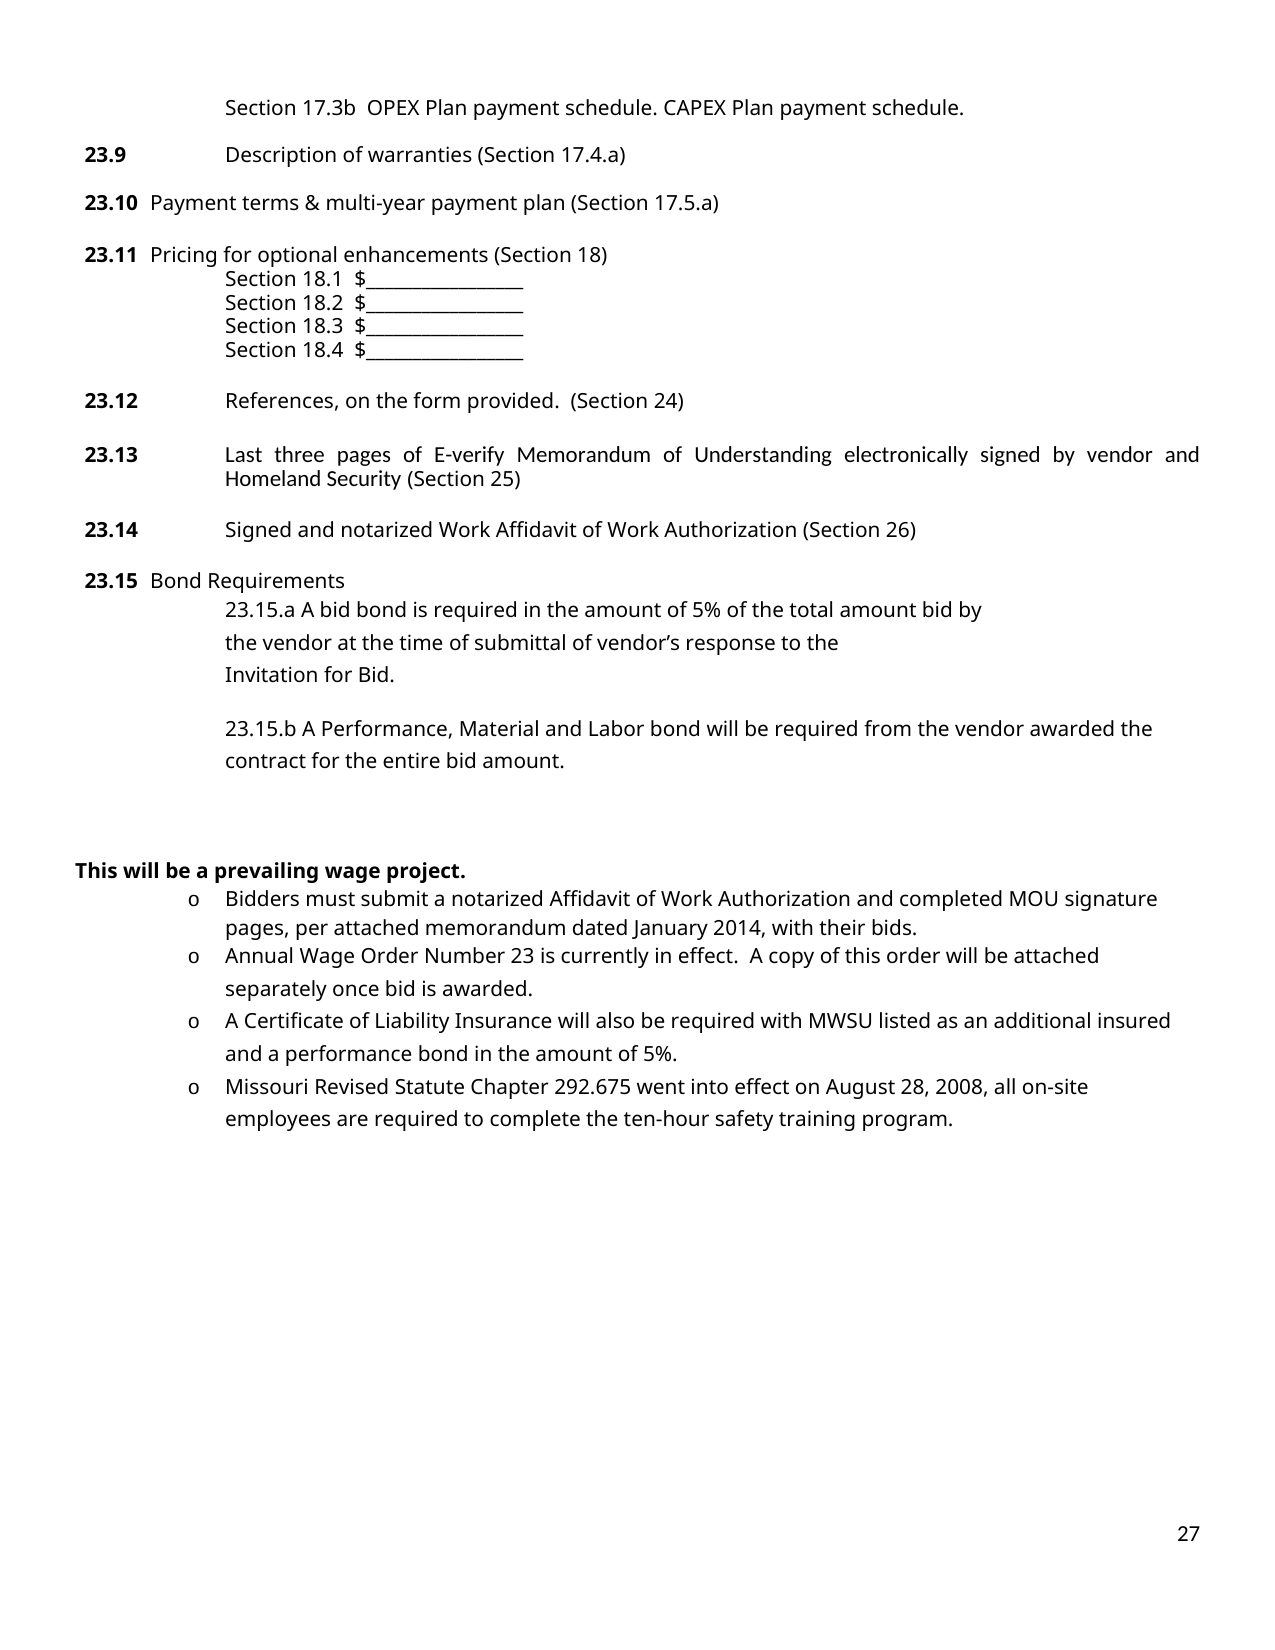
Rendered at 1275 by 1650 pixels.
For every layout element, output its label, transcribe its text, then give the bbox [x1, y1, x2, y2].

text Section 18.3 $_________________ [162, 315, 1202, 338]
text 23.12 References, on the form provided. (Section 24) [84, 386, 1202, 415]
text 23.10 Payment terms & multi-year payment plan (Section 17.5.a) [84, 191, 1202, 215]
text Section 18.1 $_________________ [162, 267, 1202, 291]
text Section 18.4 $_________________ [162, 338, 1202, 362]
list Annual Wage Order Number 23 is currently in effect. A copy of this order will be attached separately once bid is awarded. [187, 941, 1200, 1002]
text 23.15.a A bid bond is required in the amount of 5% of the total amount bid by the vendor at the time of submittal of vendor’s response to the Invitation for Bid. [84, 595, 1200, 689]
list Bidders must submit a notarized Affidavit of Work Authorization and completed MOU signature pages, per attached memorandum dated January 2014, with their bids. [187, 884, 1200, 941]
text 23.15 Bond Requirements [84, 567, 1200, 595]
list A Certificate of Liability Insurance will also be required with MWSU listed as an additional insured and a performance bond in the amount of 5%. [187, 1007, 1200, 1068]
text 23.11 Pricing for optional enhancements (Section 18) [84, 243, 1202, 267]
text 23.9 Description of warranties (Section 17.4.a) [84, 143, 1202, 167]
text 23.13 Last three pages of E-verify Memorandum of Understanding electronically signed by vendor and Homeland Security (Section 25) [84, 443, 1202, 491]
text 23.15.b A Performance, Material and Labor bond will be required from the vendor awarded the contract for the entire bid amount. [225, 714, 1200, 775]
text Section 18.2 $_________________ [162, 291, 1202, 315]
text 23.14 Signed and notarized Work Affidavit of Work Authorization (Section 26) [84, 519, 1202, 543]
text Section 17.3b OPEX Plan payment schedule. CAPEX Plan payment schedule. [162, 96, 1202, 120]
list Missouri Revised Statute Chapter 292.675 went into effect on August 28, 2008, all on-site employees are required to complete the ten-hour safety training program. [187, 1072, 1200, 1133]
text This will be a prevailing wage project. [75, 856, 1200, 884]
